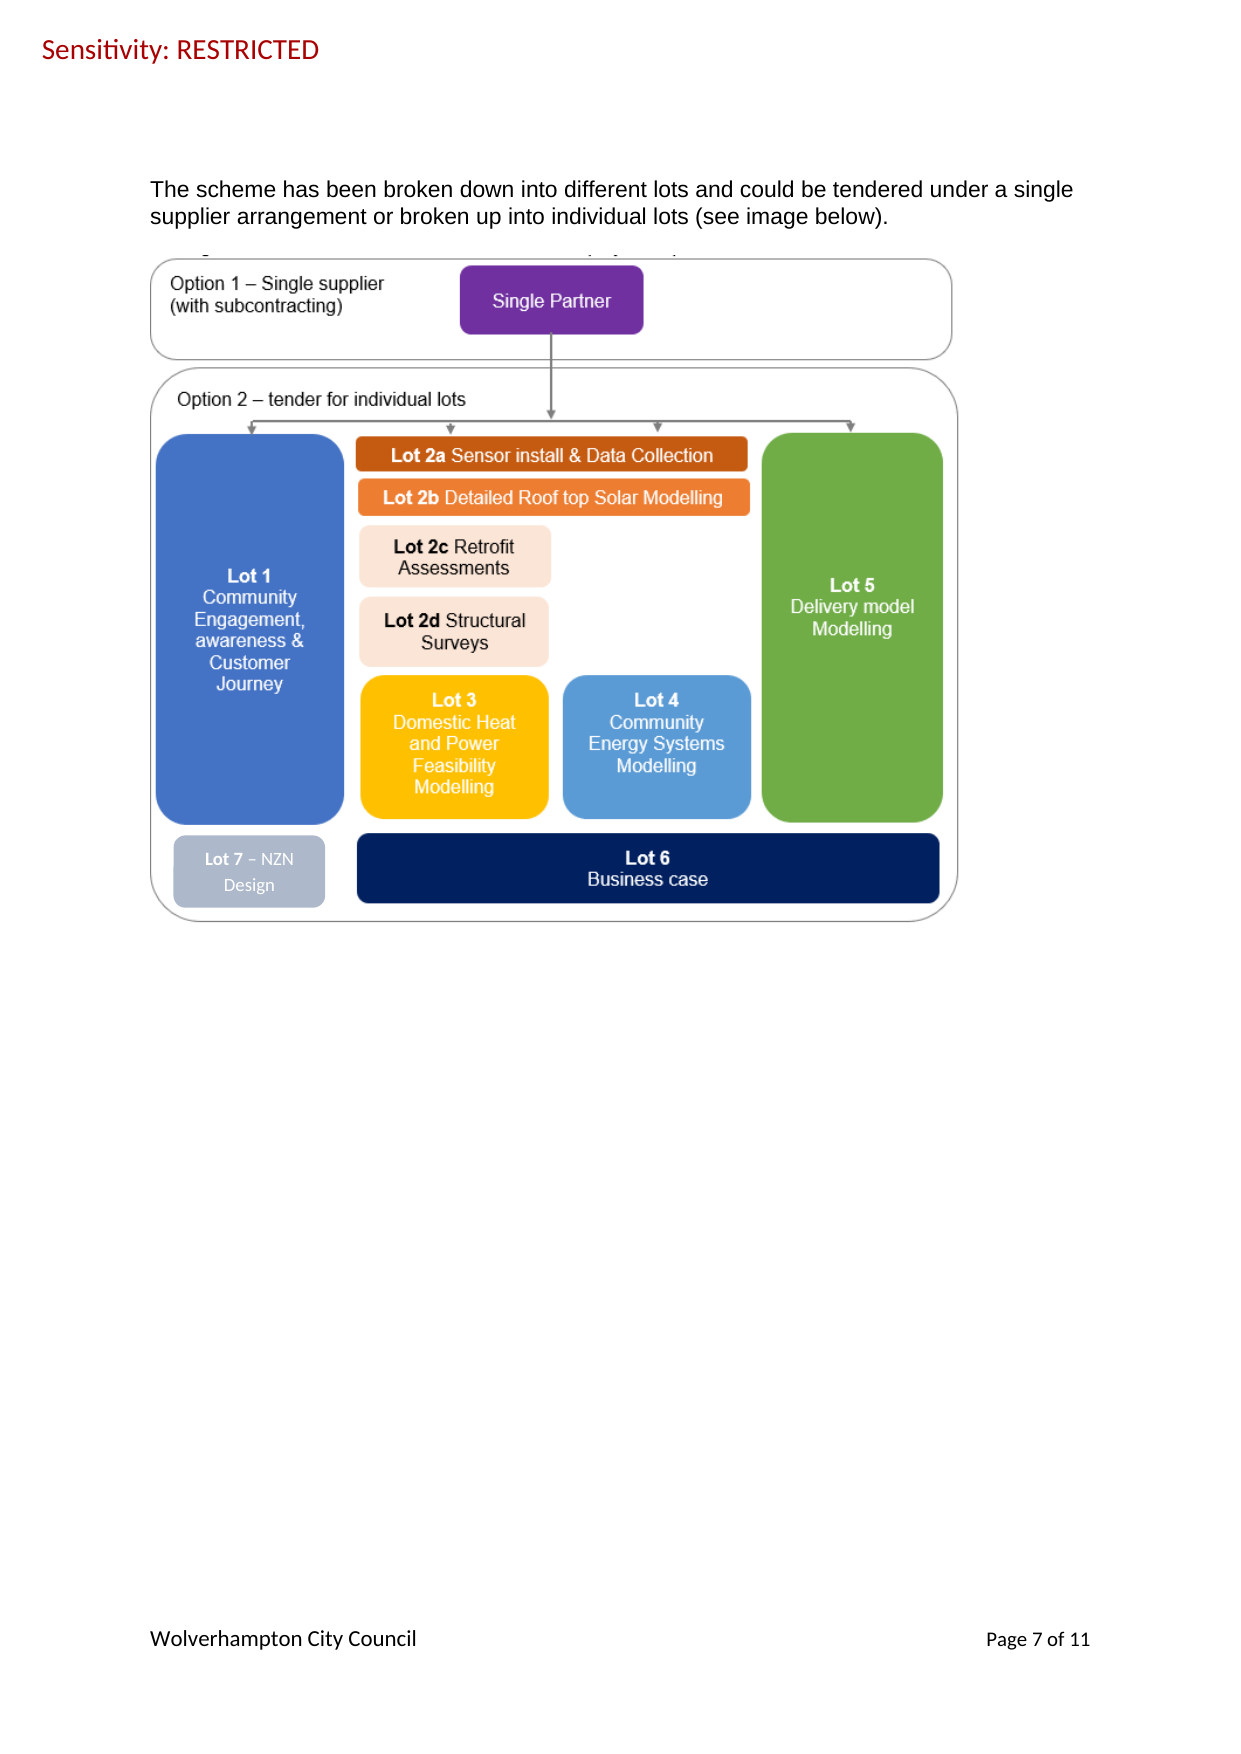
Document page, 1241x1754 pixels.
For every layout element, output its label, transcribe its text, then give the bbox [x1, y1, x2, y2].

picture [150, 255, 963, 928]
text The scheme has been broken down into different lots and could be tendered under a single supplier arrangement or broken up into individual lots (see image below). [150, 176, 1090, 229]
